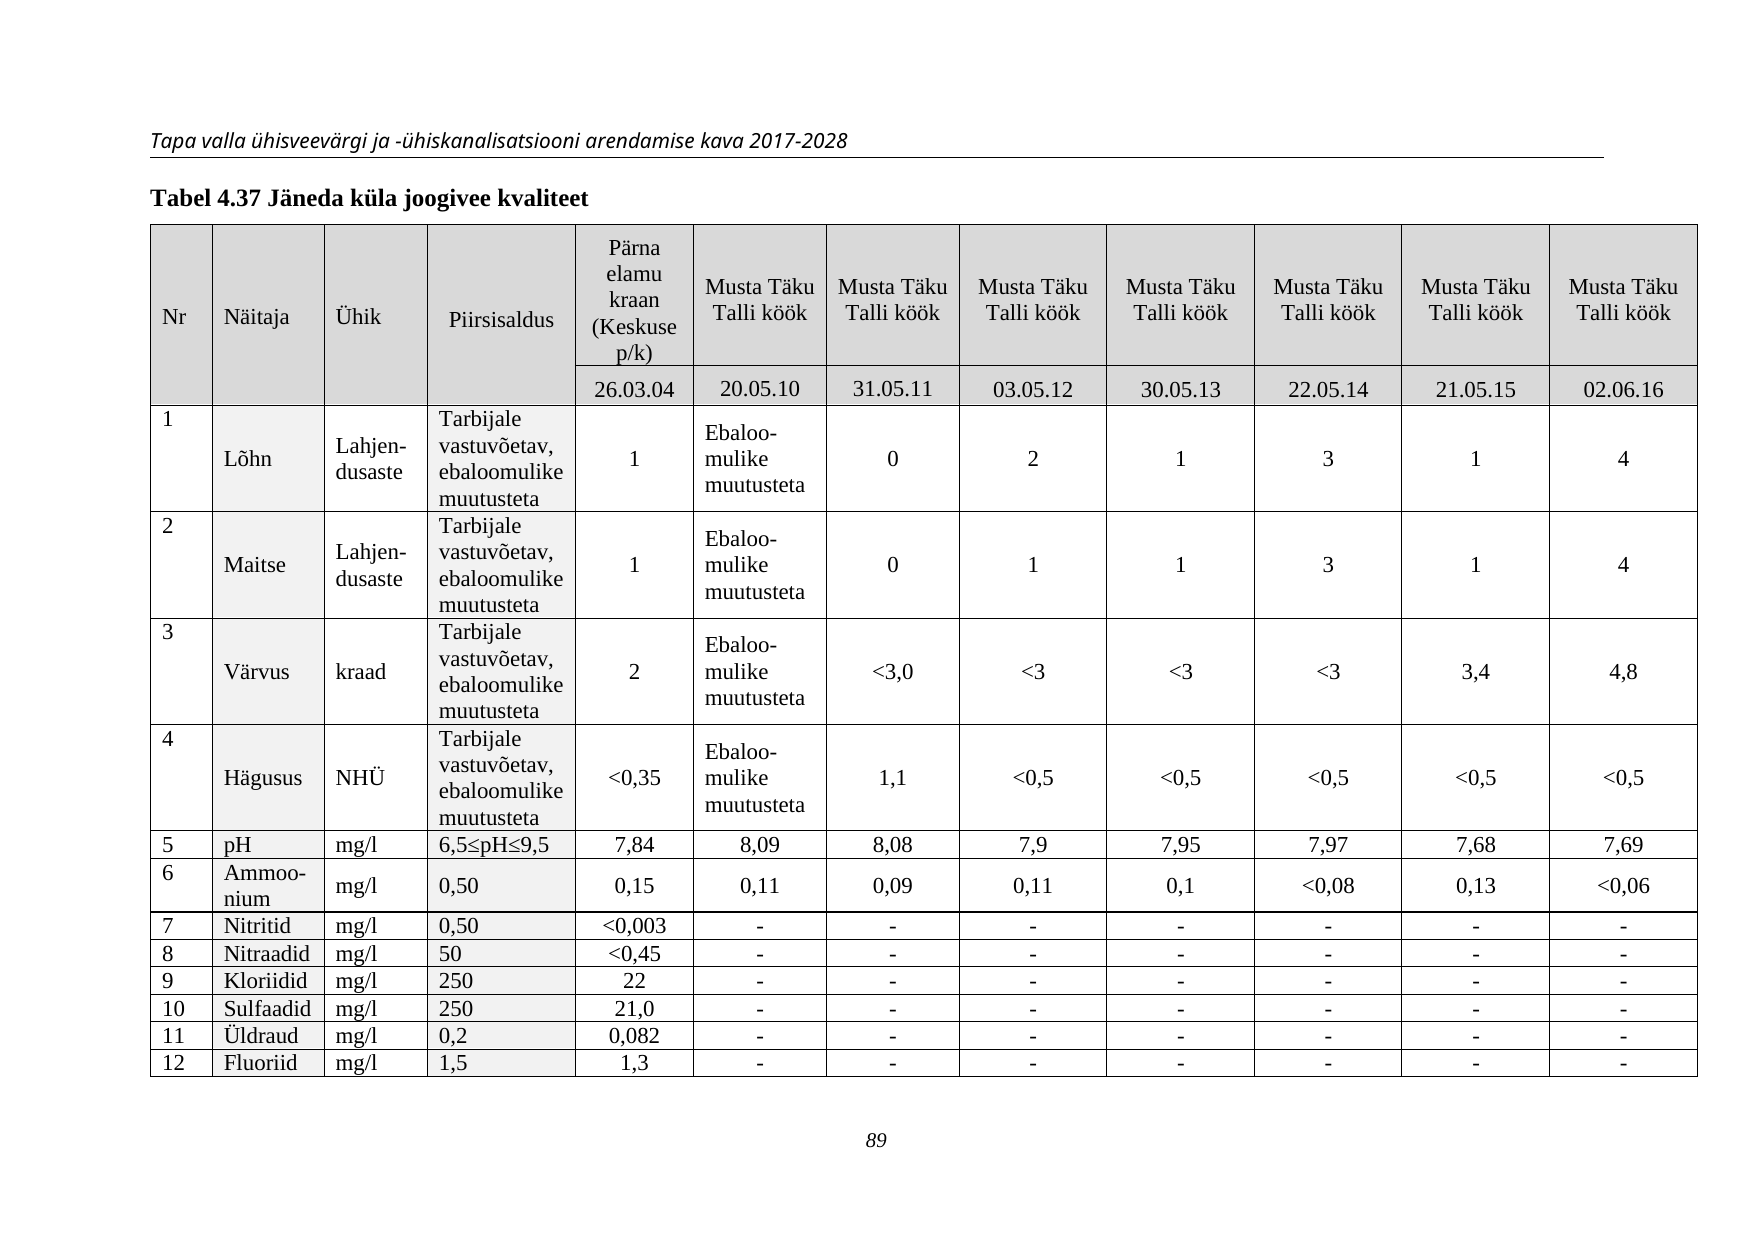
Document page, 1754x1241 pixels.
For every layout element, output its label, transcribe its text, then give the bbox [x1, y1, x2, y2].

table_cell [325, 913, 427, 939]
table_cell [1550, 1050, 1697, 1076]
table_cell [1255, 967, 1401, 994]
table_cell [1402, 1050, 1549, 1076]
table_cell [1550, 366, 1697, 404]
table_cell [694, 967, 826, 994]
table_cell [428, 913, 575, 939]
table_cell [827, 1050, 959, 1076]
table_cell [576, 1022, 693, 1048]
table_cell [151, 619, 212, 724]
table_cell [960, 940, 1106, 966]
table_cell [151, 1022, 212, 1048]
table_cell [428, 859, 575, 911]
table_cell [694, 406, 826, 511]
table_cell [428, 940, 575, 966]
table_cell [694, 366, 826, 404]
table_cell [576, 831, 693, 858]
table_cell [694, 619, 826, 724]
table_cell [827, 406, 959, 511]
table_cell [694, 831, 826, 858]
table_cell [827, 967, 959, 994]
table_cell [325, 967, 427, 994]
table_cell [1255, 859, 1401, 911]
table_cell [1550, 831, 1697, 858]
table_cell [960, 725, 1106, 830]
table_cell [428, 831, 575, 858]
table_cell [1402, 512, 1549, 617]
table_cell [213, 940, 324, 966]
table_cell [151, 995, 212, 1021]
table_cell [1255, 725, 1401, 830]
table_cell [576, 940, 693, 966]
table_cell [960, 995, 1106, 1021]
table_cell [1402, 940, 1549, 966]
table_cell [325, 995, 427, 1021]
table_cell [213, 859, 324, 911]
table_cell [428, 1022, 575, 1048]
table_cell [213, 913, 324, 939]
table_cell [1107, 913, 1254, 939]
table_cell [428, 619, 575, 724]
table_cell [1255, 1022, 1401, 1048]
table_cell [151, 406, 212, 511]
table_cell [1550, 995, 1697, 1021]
text Tabel 4.37 Jäneda küla joogivee kvaliteet [150, 183, 1604, 212]
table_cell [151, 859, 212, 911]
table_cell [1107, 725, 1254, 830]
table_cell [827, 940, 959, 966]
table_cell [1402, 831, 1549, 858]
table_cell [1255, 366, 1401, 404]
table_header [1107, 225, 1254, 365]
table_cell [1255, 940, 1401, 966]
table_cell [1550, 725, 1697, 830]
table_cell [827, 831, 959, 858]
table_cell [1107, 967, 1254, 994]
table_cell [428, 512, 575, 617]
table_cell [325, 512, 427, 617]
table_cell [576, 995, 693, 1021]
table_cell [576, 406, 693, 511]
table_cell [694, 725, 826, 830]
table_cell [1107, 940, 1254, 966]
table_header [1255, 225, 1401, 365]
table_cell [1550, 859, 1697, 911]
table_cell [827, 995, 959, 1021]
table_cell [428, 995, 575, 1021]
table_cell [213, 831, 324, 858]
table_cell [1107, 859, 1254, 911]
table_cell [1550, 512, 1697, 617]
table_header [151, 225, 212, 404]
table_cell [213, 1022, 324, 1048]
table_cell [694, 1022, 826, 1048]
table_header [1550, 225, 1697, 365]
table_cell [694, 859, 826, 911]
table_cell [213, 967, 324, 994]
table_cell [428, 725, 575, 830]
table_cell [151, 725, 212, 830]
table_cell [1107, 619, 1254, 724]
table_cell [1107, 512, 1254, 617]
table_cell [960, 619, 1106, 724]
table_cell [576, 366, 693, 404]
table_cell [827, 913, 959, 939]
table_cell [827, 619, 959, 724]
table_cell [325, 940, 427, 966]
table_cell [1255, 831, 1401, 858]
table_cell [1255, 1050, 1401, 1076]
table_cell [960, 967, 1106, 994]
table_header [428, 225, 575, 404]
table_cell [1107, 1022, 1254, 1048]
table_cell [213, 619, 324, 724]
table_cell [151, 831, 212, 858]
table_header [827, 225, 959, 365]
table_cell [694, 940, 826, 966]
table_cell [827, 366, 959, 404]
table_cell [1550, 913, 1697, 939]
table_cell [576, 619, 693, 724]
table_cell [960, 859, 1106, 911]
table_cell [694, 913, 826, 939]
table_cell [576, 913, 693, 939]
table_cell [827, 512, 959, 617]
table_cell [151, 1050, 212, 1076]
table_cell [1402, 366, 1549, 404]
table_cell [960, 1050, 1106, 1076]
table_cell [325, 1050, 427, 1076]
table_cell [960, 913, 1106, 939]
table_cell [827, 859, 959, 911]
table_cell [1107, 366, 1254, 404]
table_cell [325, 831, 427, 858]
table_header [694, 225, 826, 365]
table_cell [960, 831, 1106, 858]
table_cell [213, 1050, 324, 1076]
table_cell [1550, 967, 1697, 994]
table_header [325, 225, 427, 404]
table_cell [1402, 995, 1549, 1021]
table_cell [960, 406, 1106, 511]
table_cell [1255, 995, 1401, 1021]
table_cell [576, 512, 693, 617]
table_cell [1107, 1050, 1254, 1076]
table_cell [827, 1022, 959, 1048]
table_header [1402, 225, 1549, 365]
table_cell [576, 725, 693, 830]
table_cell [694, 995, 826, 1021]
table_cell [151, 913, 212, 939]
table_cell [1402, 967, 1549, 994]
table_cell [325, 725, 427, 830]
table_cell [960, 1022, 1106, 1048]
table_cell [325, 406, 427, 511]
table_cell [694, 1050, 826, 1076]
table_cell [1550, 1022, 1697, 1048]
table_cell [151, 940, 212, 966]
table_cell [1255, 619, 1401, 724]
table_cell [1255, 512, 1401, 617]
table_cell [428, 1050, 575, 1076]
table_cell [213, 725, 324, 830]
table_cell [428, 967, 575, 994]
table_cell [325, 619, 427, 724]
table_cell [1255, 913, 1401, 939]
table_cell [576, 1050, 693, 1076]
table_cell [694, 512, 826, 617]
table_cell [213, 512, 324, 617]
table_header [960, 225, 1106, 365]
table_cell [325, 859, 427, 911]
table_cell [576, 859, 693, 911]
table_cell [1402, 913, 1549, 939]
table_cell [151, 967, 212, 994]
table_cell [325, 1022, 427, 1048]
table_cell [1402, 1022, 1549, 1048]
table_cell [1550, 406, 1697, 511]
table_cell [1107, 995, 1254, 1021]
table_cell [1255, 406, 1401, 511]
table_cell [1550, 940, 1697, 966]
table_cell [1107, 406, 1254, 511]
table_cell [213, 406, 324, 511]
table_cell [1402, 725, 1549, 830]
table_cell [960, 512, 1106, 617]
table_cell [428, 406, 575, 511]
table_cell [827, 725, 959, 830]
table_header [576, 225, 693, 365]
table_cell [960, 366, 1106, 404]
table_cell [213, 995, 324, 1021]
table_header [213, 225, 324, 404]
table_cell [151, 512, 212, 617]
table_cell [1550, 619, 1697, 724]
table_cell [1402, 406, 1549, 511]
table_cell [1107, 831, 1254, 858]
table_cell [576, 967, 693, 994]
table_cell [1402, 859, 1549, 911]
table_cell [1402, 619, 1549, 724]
